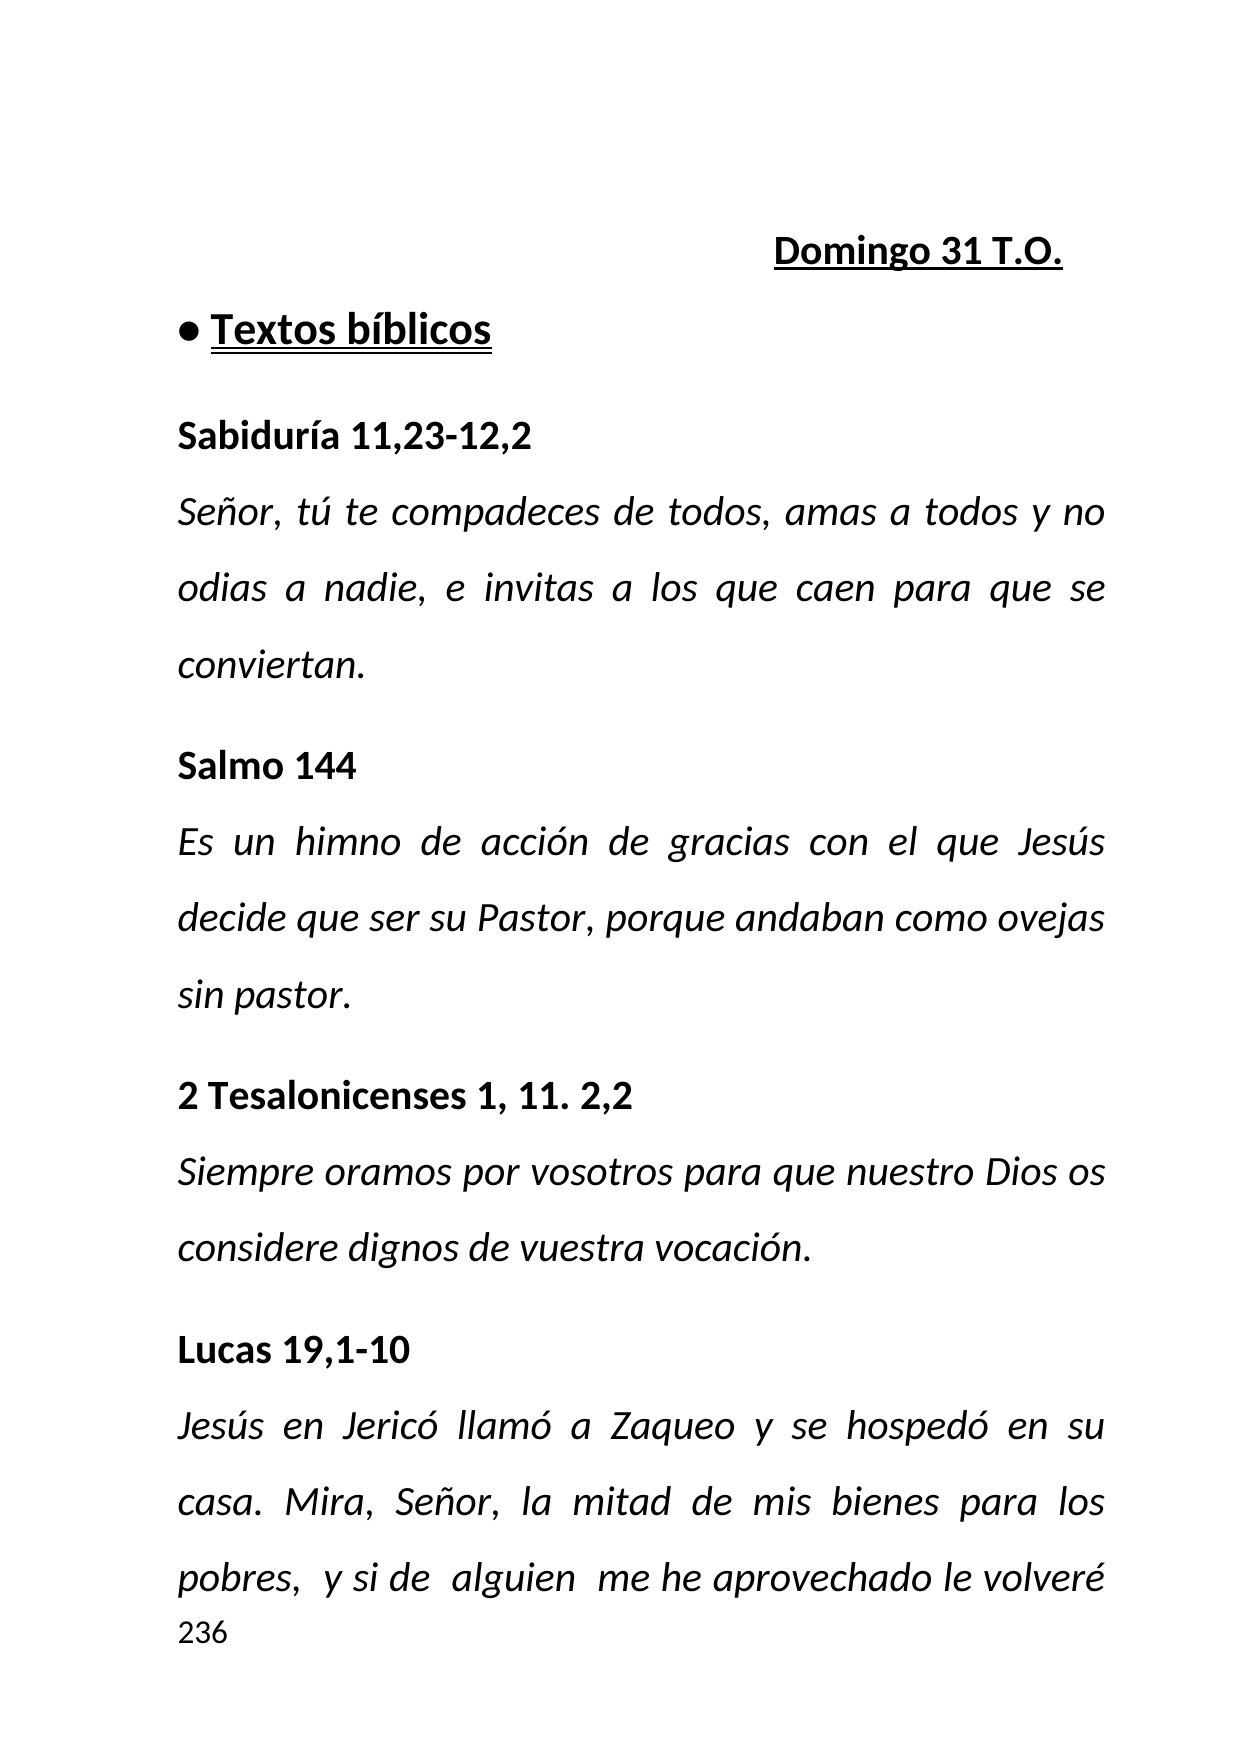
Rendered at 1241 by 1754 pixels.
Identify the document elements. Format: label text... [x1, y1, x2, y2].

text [177, 1399, 1107, 1602]
text Lucas 19,1-10 [177, 1323, 1107, 1373]
text Salmo 144 [177, 739, 1107, 790]
text Es un himno de acción de gracias con el que Jesús decide que ser su Pastor, porque andaban como ovejas sin pastor. [177, 815, 1107, 1018]
text Siempre oramos por vosotros para que nuestro Dios os considere dignos de vuestra vocación. [177, 1145, 1107, 1272]
text Sabiduría 11,23-12,2 [177, 409, 1107, 460]
text • Textos bíblicos [177, 300, 1063, 356]
text 2 Tesalonicenses 1, 11. 2,2 [177, 1069, 1107, 1120]
text Señor, tú te compadeces de todos, amas a todos y no odias a nadie, e invitas a los que caen para que se conviertan. [177, 485, 1107, 688]
text Domingo 31 T.O. [177, 224, 1063, 275]
